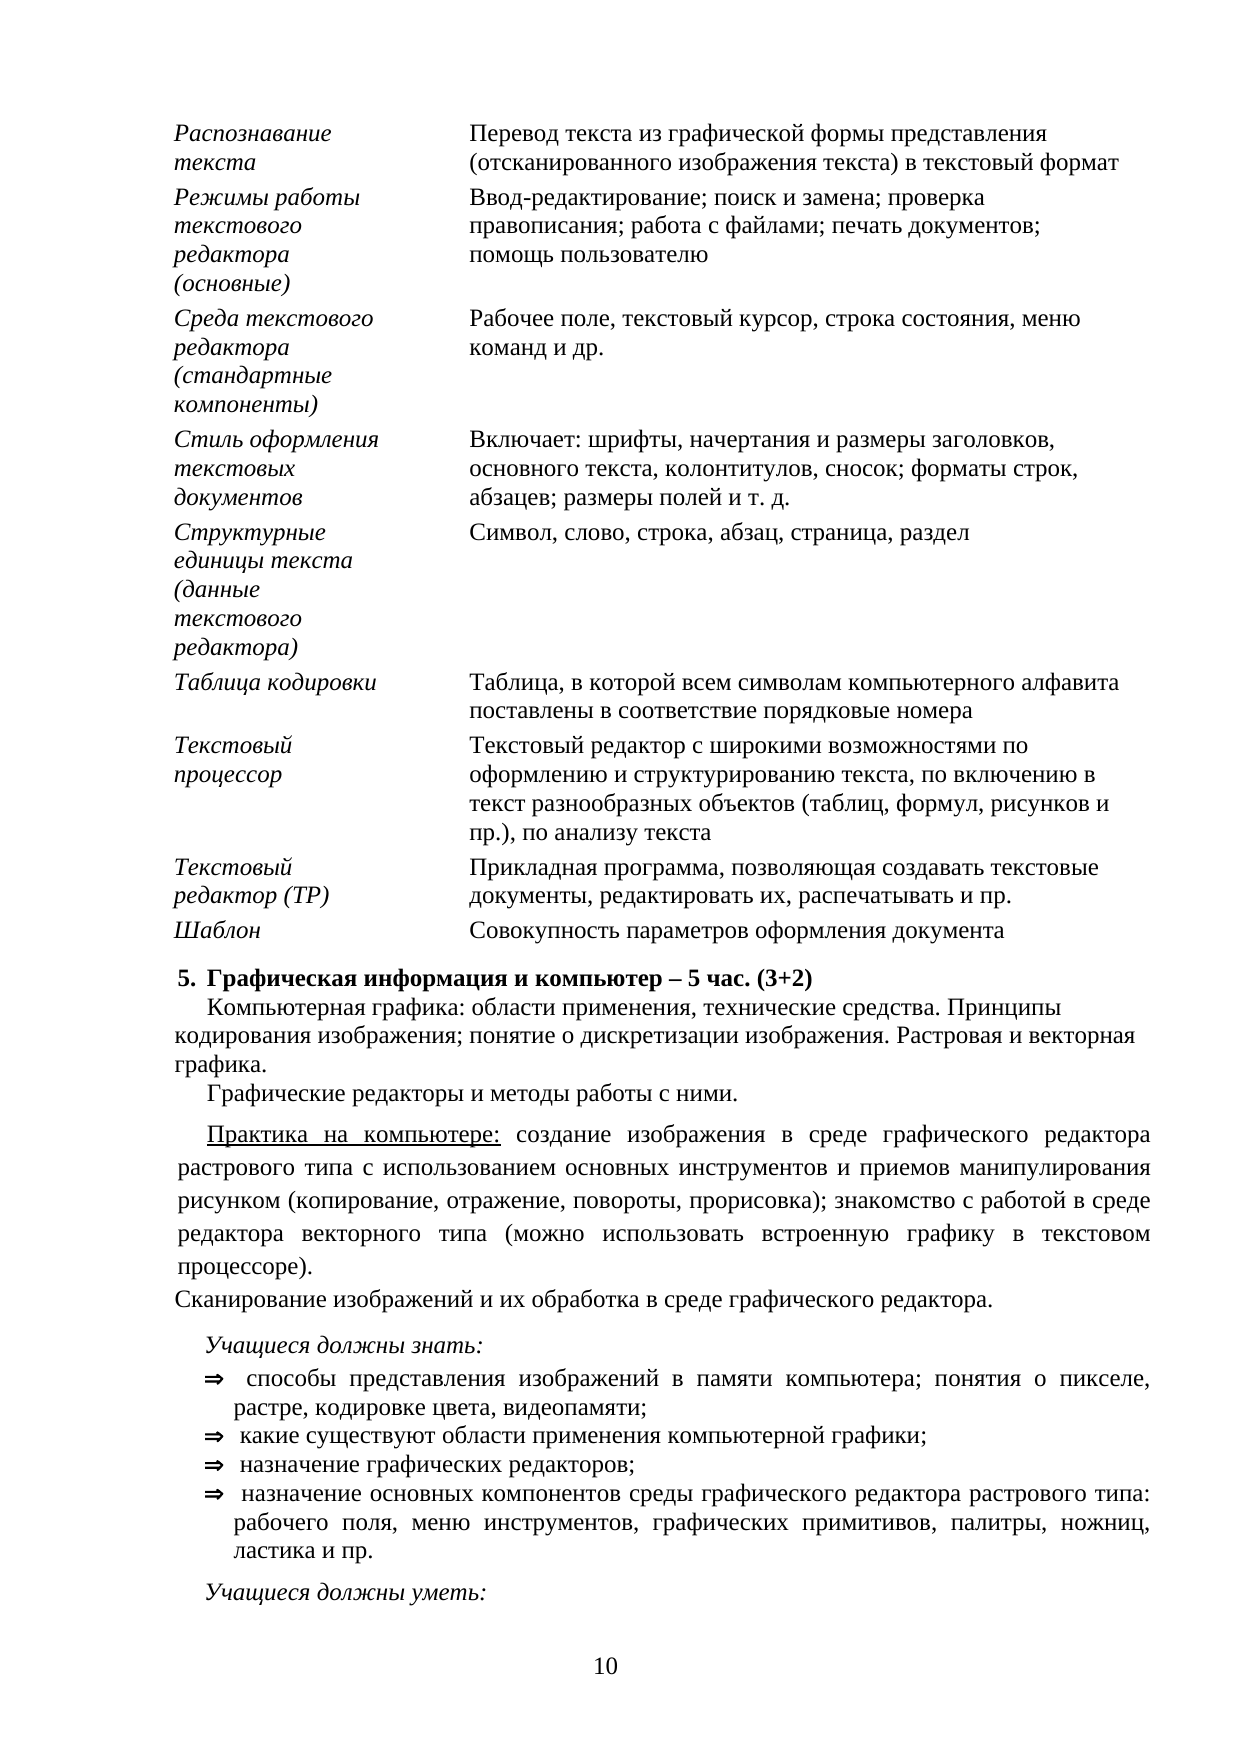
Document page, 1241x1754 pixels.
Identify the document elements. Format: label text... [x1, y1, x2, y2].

table_cell Таблица кодировки [104, 667, 399, 731]
text Учащиеся должны знать: [148, 1330, 1152, 1359]
table_cell Ввод-редактирование; поиск и замена; проверка правописания; работа с файлами; печать документов; помощь пользователю [399, 182, 1136, 303]
table_cell Рабочее поле, текстовый курсор, строка состояния, меню команд и др. [399, 303, 1136, 424]
text Графические редакторы и методы работы с ними. [150, 1078, 1152, 1107]
table_cell Включает: шрифты, начертания и размеры заголовков, основного текста, колонтитулов, сносок; форматы строк, абзацев; размеры полей и т. д. [399, 424, 1136, 517]
table_cell Текстовый редактор (ТР) [104, 852, 399, 916]
table_cell Шаблон [104, 916, 399, 951]
table_cell Таблица, в которой всем символам компьютерного алфавита поставлены в соответствие порядковые номера [399, 667, 1136, 731]
table_cell Текстовый процессор [104, 731, 399, 852]
text Практика на компьютере: создание изображения в среде графического редактора растрового типа с использованием основных инструментов и приемов манипулирования рисунком (копирование, отражение, повороты, прорисовка); знакомство с работой в среде редактора векторного типа (можно использовать встроенную графику в текстовом процессоре). [177, 1119, 1152, 1280]
text Учащиеся должны уметь: [148, 1577, 1152, 1606]
table_cell Режимы работы текстового редактора (основные) [104, 182, 399, 303]
list способы представления изображений в памяти компьютера; понятия о пикселе, растре, кодировке цвета, видеопамяти; [204, 1363, 1152, 1421]
table_cell Распознавание текста [104, 118, 399, 182]
table_cell Перевод текста из графической формы представления (отсканированного изображения текста) в текстовый формат [399, 118, 1136, 182]
text Сканирование изображений и их обработка в среде графического редактора. [118, 1284, 1152, 1313]
table_cell Стиль оформления текстовых документов [104, 424, 399, 517]
list назначение основных компонентов среды графического редактора растрового типа: рабочего поля, меню инструментов, графических примитивов, палитры, ножниц, ластика и пр. [204, 1478, 1152, 1564]
table_cell Прикладная программа, позволяющая создавать текстовые документы, редактировать их, распечатывать и пр. [399, 852, 1136, 916]
list назначение графических редакторов; [204, 1449, 1152, 1478]
table_cell Текстовый редактор с широкими возможностями по оформлению и структурированию текста, по включению в текст разнообразных объектов (таблиц, формул, рисунков и пр.), по анализу текста [399, 731, 1136, 852]
list Графическая информация и компьютер – 5 час. (3+2) [118, 963, 1152, 992]
text Компьютерная графика: области применения, технические средства. Принципы кодирования изображения; понятие о дискретизации изображения. Растровая и векторная графика. [174, 992, 1152, 1078]
table_cell Совокупность параметров оформления документа [399, 916, 1136, 951]
table_cell Структурные единицы текста (данные текстового редактора) [104, 517, 399, 667]
list какие существуют области применения компьютерной графики; [204, 1421, 1152, 1449]
table_cell Среда текстового редактора (стандартные компоненты) [104, 303, 399, 424]
table_cell Символ, слово, строка, абзац, страница, раздел [399, 517, 1136, 667]
